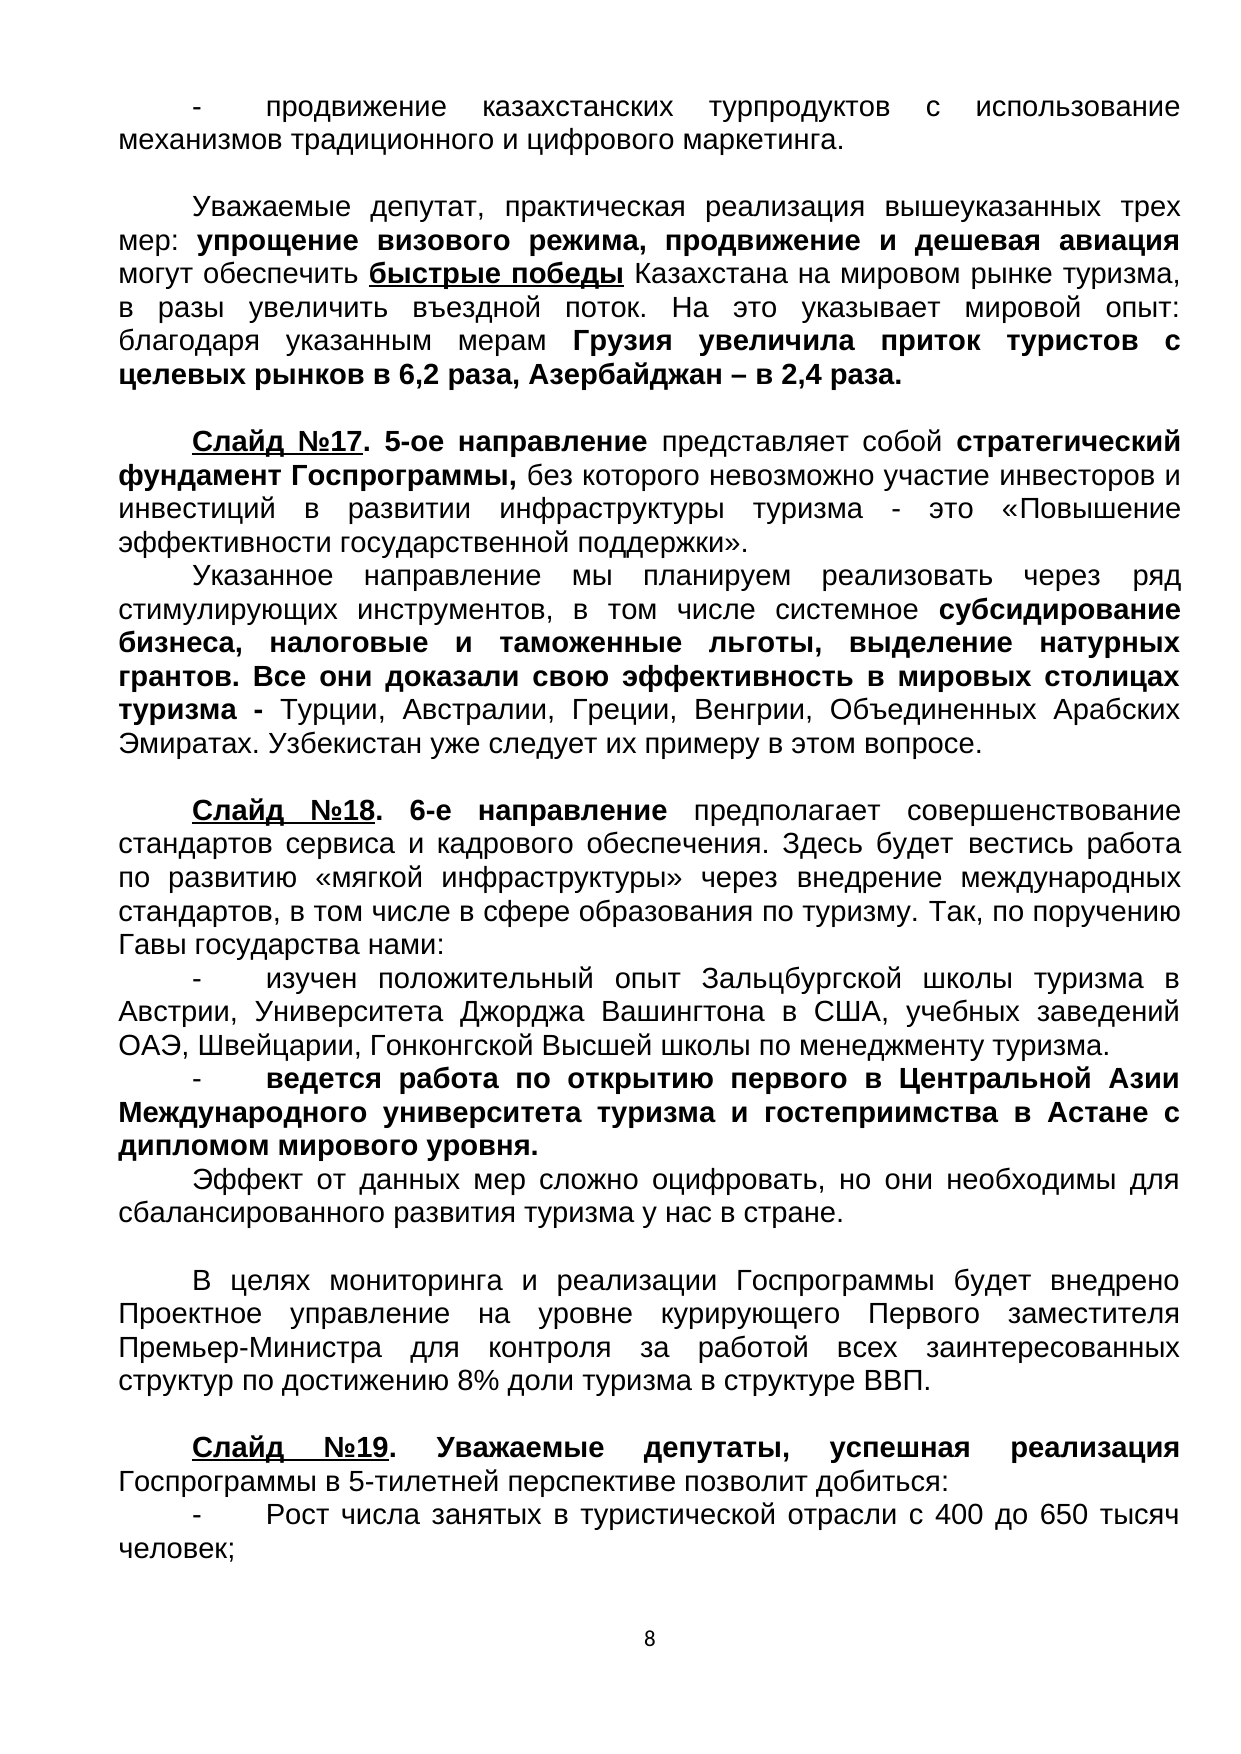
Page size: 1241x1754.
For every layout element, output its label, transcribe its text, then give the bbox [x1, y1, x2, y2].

text Эффект от данных мер сложно оцифровать, но они необходимы для сбалансированного развития туризма у нас в стране. [118, 1162, 1181, 1229]
text Уважаемые депутат, практическая реализация вышеуказанных трех мер: упрощение визового режима, продвижение и дешевая авиация могут обеспечить быстрые победы Казахстана на мировом рынке туризма, в разы увеличить въездной поток. На это указывает мировой опыт: благодаря указанным мерам Грузия увеличила приток туристов с целевых рынков в 6,2 раза, Азербайджан – в 2,4 раза. [118, 189, 1181, 391]
text Слайд №19. Уважаемые депутаты, успешная реализация Госпрограммы в 5-тилетней перспективе позволит добиться: [118, 1430, 1181, 1497]
text - Рост числа занятых в туристической отрасли с 400 до 650 тысяч человек; [118, 1497, 1181, 1564]
text Слайд №17. 5-ое направление представляет собой стратегический фундамент Госпрограммы, без которого невозможно участие инвесторов и инвестиций в развитии инфраструктуры туризма - это «Повышение эффективности государственной поддержки». [118, 424, 1181, 558]
text - изучен положительный опыт Зальцбургской школы туризма в Австрии, Университета Джорджа Вашингтона в США, учебных заведений ОАЭ, Швейцарии, Гонконгской Высшей школы по менеджменту туризма. [118, 961, 1181, 1061]
text - продвижение казахстанских турпродуктов с использование механизмов традиционного и цифрового маркетинга. [118, 89, 1181, 156]
text Указанное направление мы планируем реализовать через ряд стимулирующих инструментов, в том числе системное субсидирование бизнеса, налоговые и таможенные льготы, выделение натурных грантов. Все они доказали свою эффективность в мировых столицах туризма - Турции, Австралии, Греции, Венгрии, Объединенных Арабских Эмиратах. Узбекистан уже следует их примеру в этом вопросе. [118, 558, 1181, 759]
text В целях мониторинга и реализации Госпрограммы будет внедрено Проектное управление на уровне курирующего Первого заместителя Премьер-Министра для контроля за работой всех заинтересованных структур по достижению 8% доли туризма в структуре ВВП. [118, 1263, 1181, 1397]
text Слайд №18. 6-е направление предполагает совершенствование стандартов сервиса и кадрового обеспечения. Здесь будет вестись работа по развитию «мягкой инфраструктуры» через внедрение международных стандартов, в том числе в сфере образования по туризму. Так, по поручению Гавы государства нами: [118, 793, 1181, 961]
text - ведется работа по открытию первого в Центральной Азии Международного университета туризма и гостеприимства в Астане с дипломом мирового уровня. [118, 1061, 1181, 1162]
